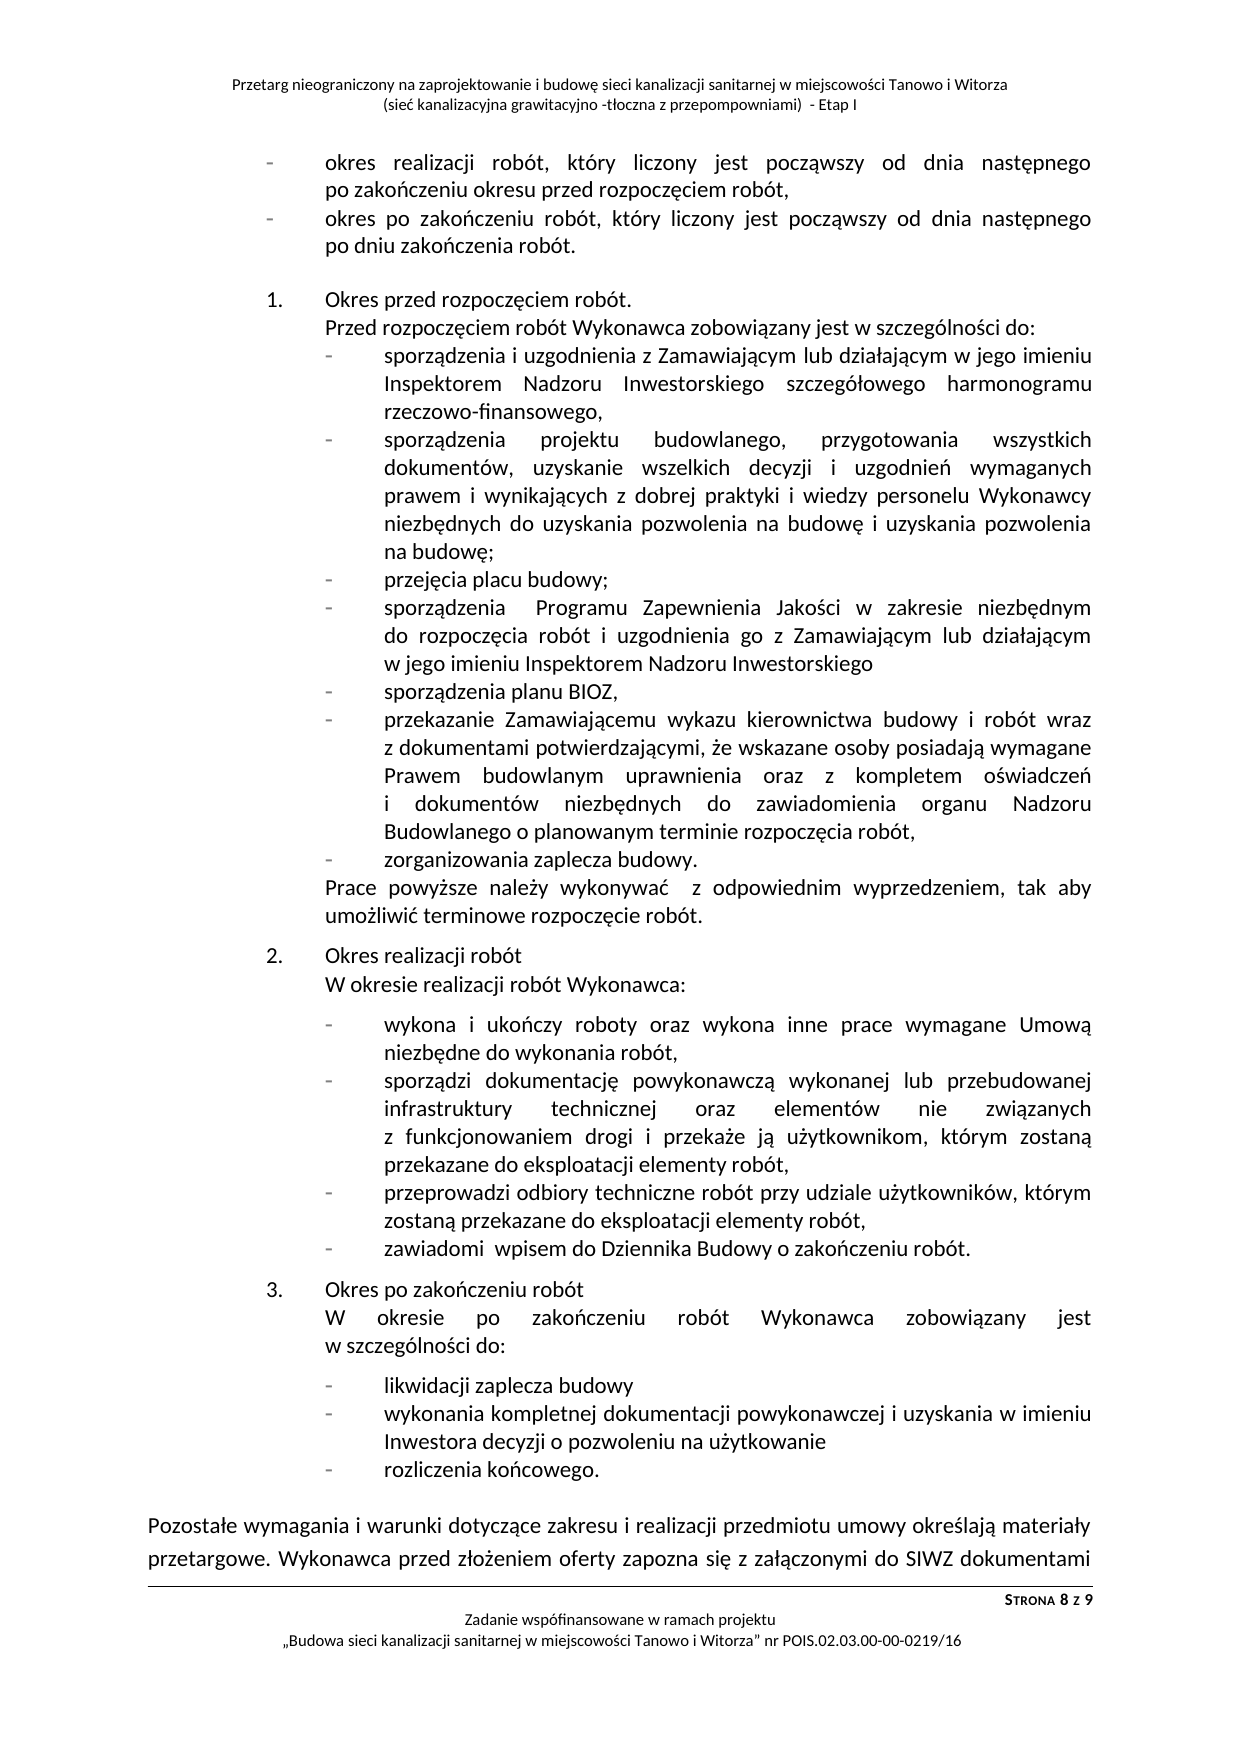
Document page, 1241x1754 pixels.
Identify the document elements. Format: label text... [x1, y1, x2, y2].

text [148, 1512, 1093, 1572]
list zorganizowania zaplecza budowy. [325, 845, 1093, 873]
text Przed rozpoczęciem robót Wykonawca zobowiązany jest w szczególności do: [325, 313, 1093, 341]
list przejęcia placu budowy; [325, 565, 1093, 593]
list wykona i ukończy roboty oraz wykona inne prace wymagane Umową niezbędne do wykonania robót, [325, 1010, 1093, 1066]
list Okres realizacji robót [266, 942, 1093, 970]
list sporządzenia Programu Zapewnienia Jakości w zakresie niezbędnym do rozpoczęcia robót i uzgodnienia go z Zamawiającym lub działającym w jego imieniu Inspektorem Nadzoru Inwestorskiego [325, 593, 1093, 677]
list rozliczenia końcowego. [325, 1456, 1093, 1483]
list przeprowadzi odbiory techniczne robót przy udziale użytkowników, którym zostaną przekazane do eksploatacji elementy robót, [325, 1178, 1093, 1234]
list sporządzenia projektu budowlanego, przygotowania wszystkich dokumentów, uzyskanie wszelkich decyzji i uzgodnień wymaganych prawem i wynikających z dobrej praktyki i wiedzy personelu Wykonawcy niezbędnych do uzyskania pozwolenia na budowę i uzyskania pozwolenia na budowę; [325, 425, 1093, 565]
text W okresie po zakończeniu robót Wykonawca zobowiązany jest w szczególności do: [325, 1303, 1093, 1359]
list zawiadomi wpisem do Dziennika Budowy o zakończeniu robót. [325, 1234, 1093, 1262]
text W okresie realizacji robót Wykonawca: [325, 970, 1093, 998]
list okres realizacji robót, który liczony jest począwszy od dnia następnego po zakończeniu okresu przed rozpoczęciem robót, [266, 148, 1093, 204]
list przekazanie Zamawiającemu wykazu kierownictwa budowy i robót wraz z dokumentami potwierdzającymi, że wskazane osoby posiadają wymagane Prawem budowlanym uprawnienia oraz z kompletem oświadczeń i dokumentów niezbędnych do zawiadomienia organu Nadzoru Budowlanego o planowanym terminie rozpoczęcia robót, [325, 705, 1093, 845]
list wykonania kompletnej dokumentacji powykonawczej i uzyskania w imieniu Inwestora decyzji o pozwoleniu na użytkowanie [325, 1399, 1093, 1456]
list Okres po zakończeniu robót [266, 1275, 1093, 1303]
list okres po zakończeniu robót, który liczony jest począwszy od dnia następnego po dniu zakończenia robót. [266, 204, 1093, 260]
list sporządzi dokumentację powykonawczą wykonanej lub przebudowanej infrastruktury technicznej oraz elementów nie związanych z funkcjonowaniem drogi i przekaże ją użytkownikom, którym zostaną przekazane do eksploatacji elementy robót, [325, 1066, 1093, 1178]
list sporządzenia i uzgodnienia z Zamawiającym lub działającym w jego imieniu Inspektorem Nadzoru Inwestorskiego szczegółowego harmonogramu rzeczowo-finansowego, [325, 341, 1093, 425]
list sporządzenia planu BIOZ, [325, 677, 1093, 705]
list Okres przed rozpoczęciem robót. [266, 285, 1093, 313]
text Prace powyższe należy wykonywać z odpowiednim wyprzedzeniem, tak aby umożliwić terminowe rozpoczęcie robót. [325, 873, 1093, 929]
list likwidacji zaplecza budowy [325, 1371, 1093, 1399]
